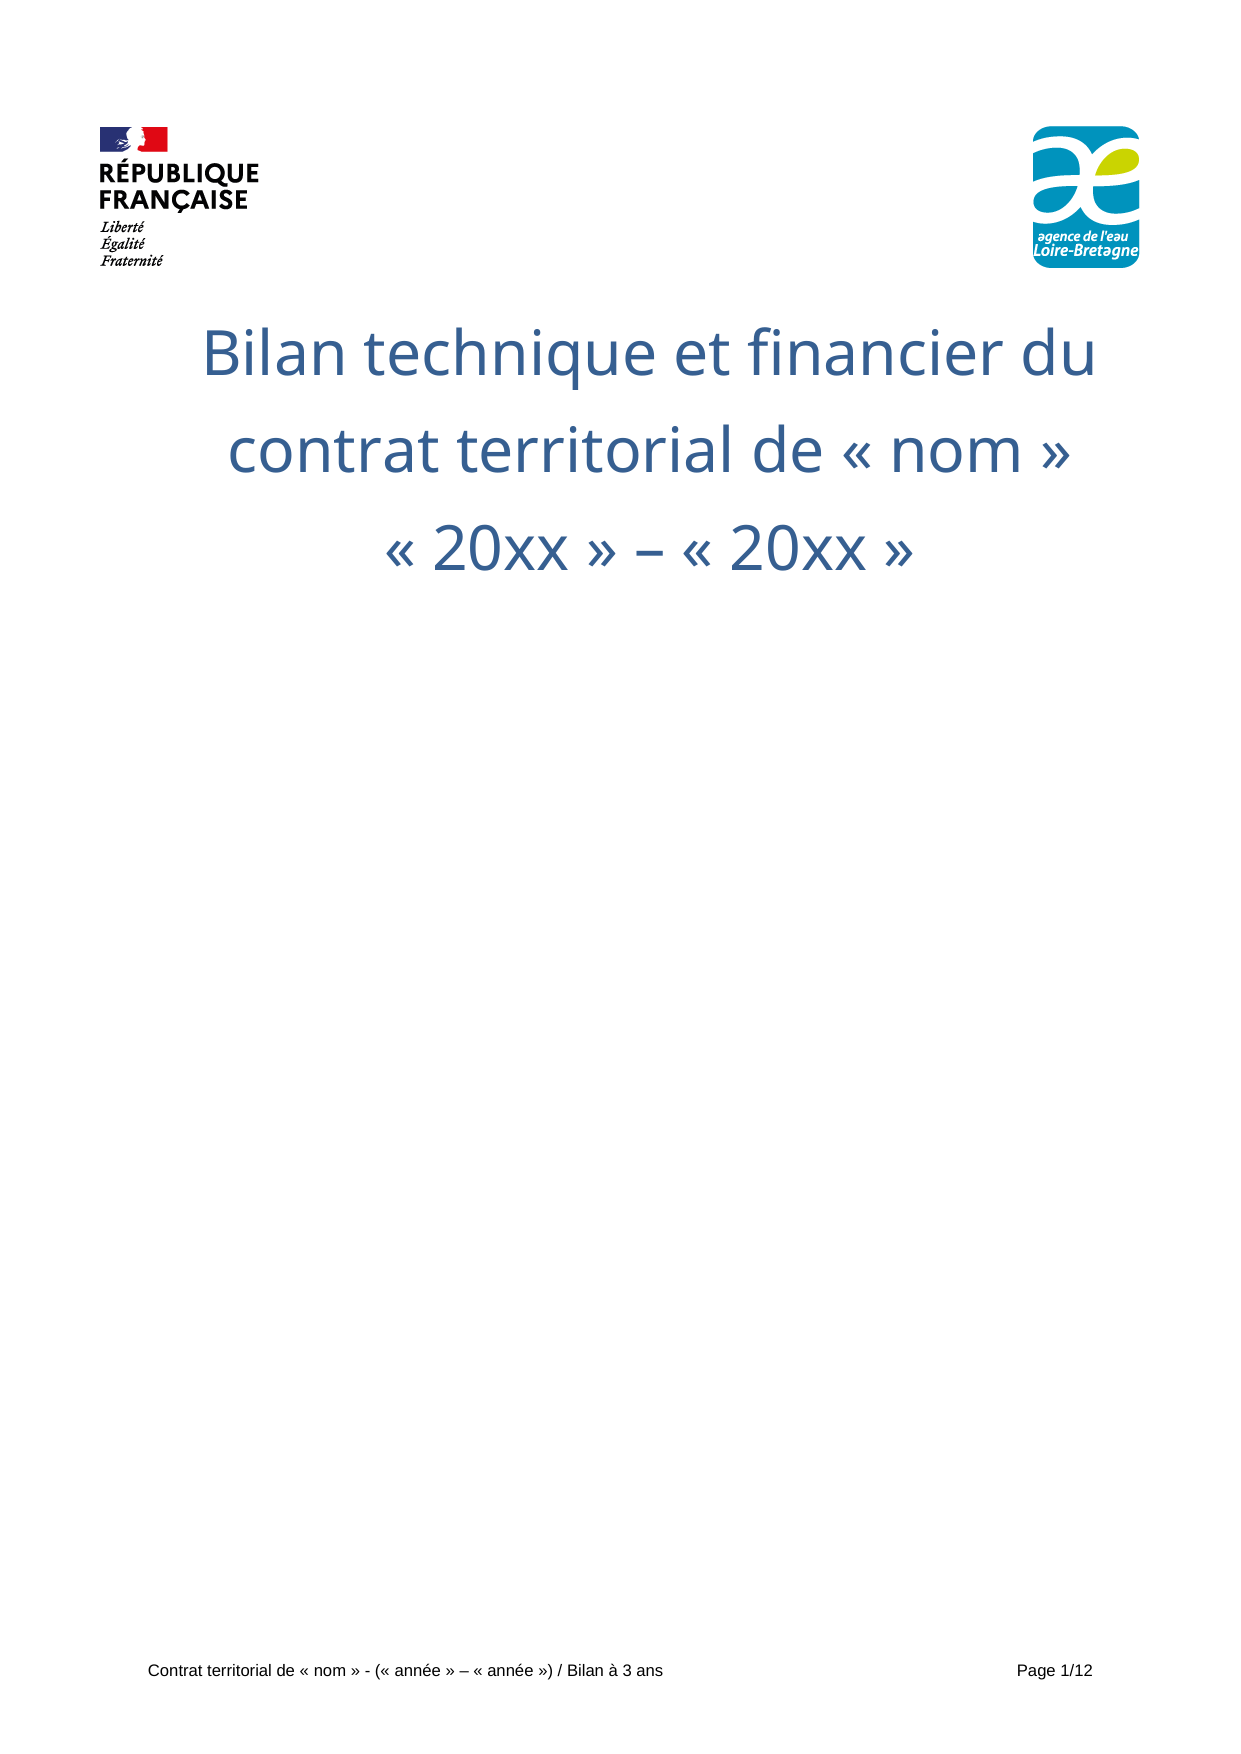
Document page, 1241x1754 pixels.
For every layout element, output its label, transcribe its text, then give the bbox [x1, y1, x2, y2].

text Bilan technique et financier du contrat territorial de « nom » « 20xx » – « 20xx » [148, 118, 1152, 589]
picture [2, 27, 1240, 296]
